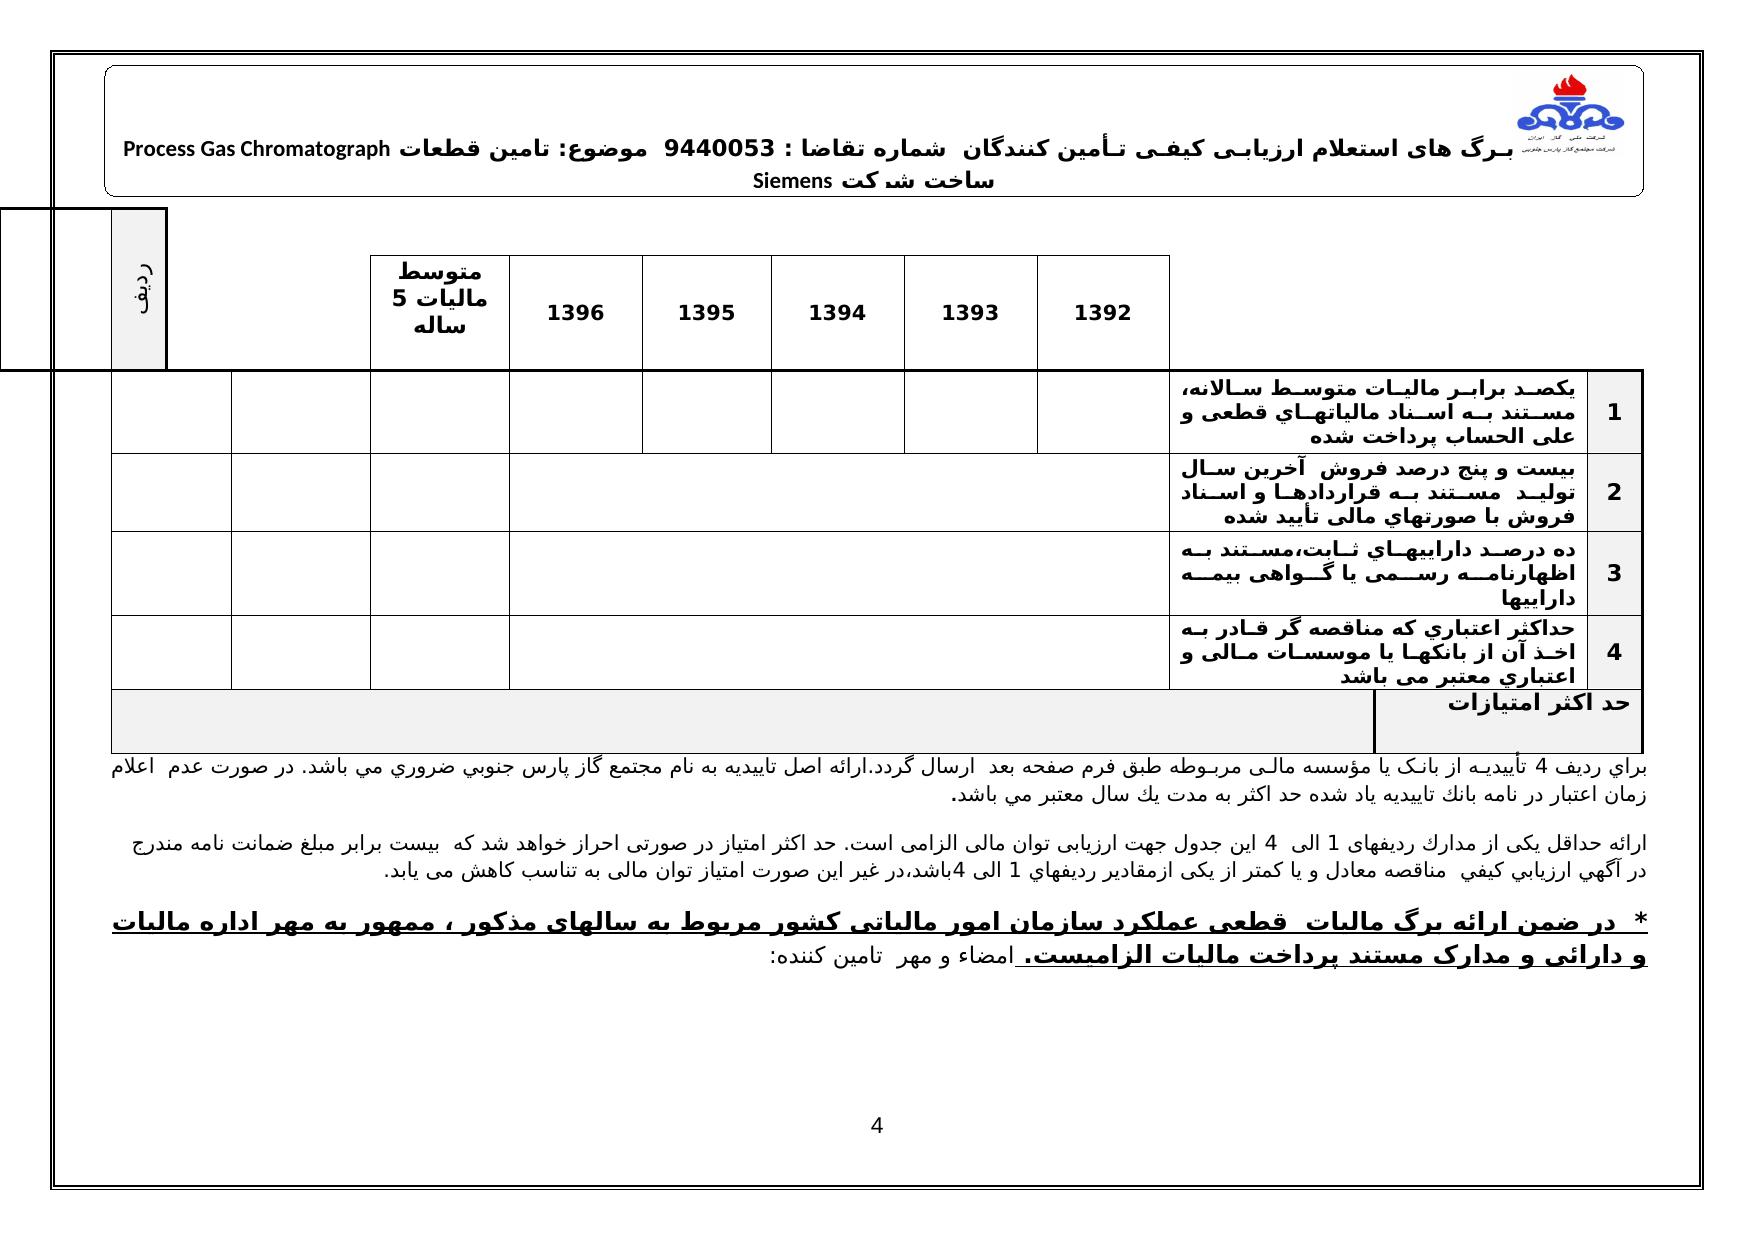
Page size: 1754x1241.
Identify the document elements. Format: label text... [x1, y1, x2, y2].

table_cell [772, 372, 904, 452]
table_cell [371, 532, 509, 615]
table_cell [112, 616, 231, 688]
table_cell [510, 454, 1169, 531]
text * در ضمن ارائه برگ مالیات قطعی عملکرد سازمان امور مالیاتی کشور مربوط به سالهای مذکور ، ممهور به مهر اداره مالیات و دارائی و مدارک مستند پرداخت مالیات الزامیست. امضاء و مهر تامين كننده: [106, 907, 1648, 970]
table_header ردیف [112, 210, 165, 369]
table_cell 1393 [905, 256, 1037, 369]
table_cell [232, 616, 370, 688]
table_cell [112, 532, 231, 615]
table_cell [112, 372, 231, 452]
table_cell ده درصد داراییهاي ثابت،مستند به اظهارنامه رسمی یا گواهی بیمه داراییها [1170, 532, 1587, 615]
table_cell [371, 454, 509, 531]
table_cell 1396 [510, 256, 642, 369]
table_cell حداکثر اعتباري که مناقصه گر قادر به اخذ آن از بانکها یا موسسات مالی و اعتباري معتبر می باشد [1170, 616, 1587, 688]
table_cell 4 [1588, 616, 1641, 688]
table_cell 1394 [772, 256, 904, 369]
table_cell متوسط ماليات 5 ساله [371, 256, 509, 369]
table_cell [112, 690, 1373, 753]
text براي رديف 4 تأییدیـه از بانـک یا مؤسسه مالـی مربـوطه طبق فرم صفحه بعد ارسال گردد.ارائه اصل تاييديه به نام مجتمع گاز پارس جنوبي ضروري مي باشد. در صورت عدم اعلام زمان اعتبار در نامه بانك تاييديه ياد شده حد اكثر به مدت يك سال معتبر مي باشد. [106, 754, 1648, 806]
table_cell [232, 532, 370, 615]
table_cell یکصد برابر مالیات متوسط سالانه، مستند به اسناد مالیاتهاي قطعی و علی الحساب پرداخت شده [1170, 372, 1587, 452]
table_cell 1 [1588, 372, 1641, 452]
table_cell حد اكثر امتيازات [1376, 690, 1641, 753]
table_cell [510, 616, 1169, 688]
table_cell [510, 532, 1169, 615]
table_cell 3 [1588, 532, 1641, 615]
table_cell [371, 616, 509, 688]
table_cell [232, 454, 370, 531]
table_cell 2 [1588, 454, 1641, 531]
table_cell 1395 [643, 256, 771, 369]
text ارائه حداقل یکی از مدارك ردیفهای 1 الی 4 این جدول جهت ارزیابی توان مالی الزامی است. حد اکثر امتیاز در صورتی احراز خواهد شد که بيست برابر مبلغ ضمانت نامه مندرج در آگهي ارزيابي كيفي مناقصه معادل و یا کمتر از یکی ازمقادیر ردیفهاي 1 الی 4باشد،در غیر این صورت امتیاز توان مالی به تناسب کاهش می یابد. [106, 831, 1648, 883]
table_cell [905, 372, 1037, 452]
table_cell 1392 [1038, 256, 1169, 369]
table_cell [643, 372, 771, 452]
table_cell بیست و پنج درصد فروش آخرين سال توليد مستند به قراردادها و اسناد فروش با صورتهاي مالی تأیید شده [1170, 454, 1587, 531]
table_cell [371, 372, 509, 452]
table_cell [1038, 372, 1169, 452]
table_cell [510, 372, 642, 452]
picture [1514, 73, 1625, 157]
table_cell [232, 372, 370, 452]
table_cell [112, 454, 231, 531]
